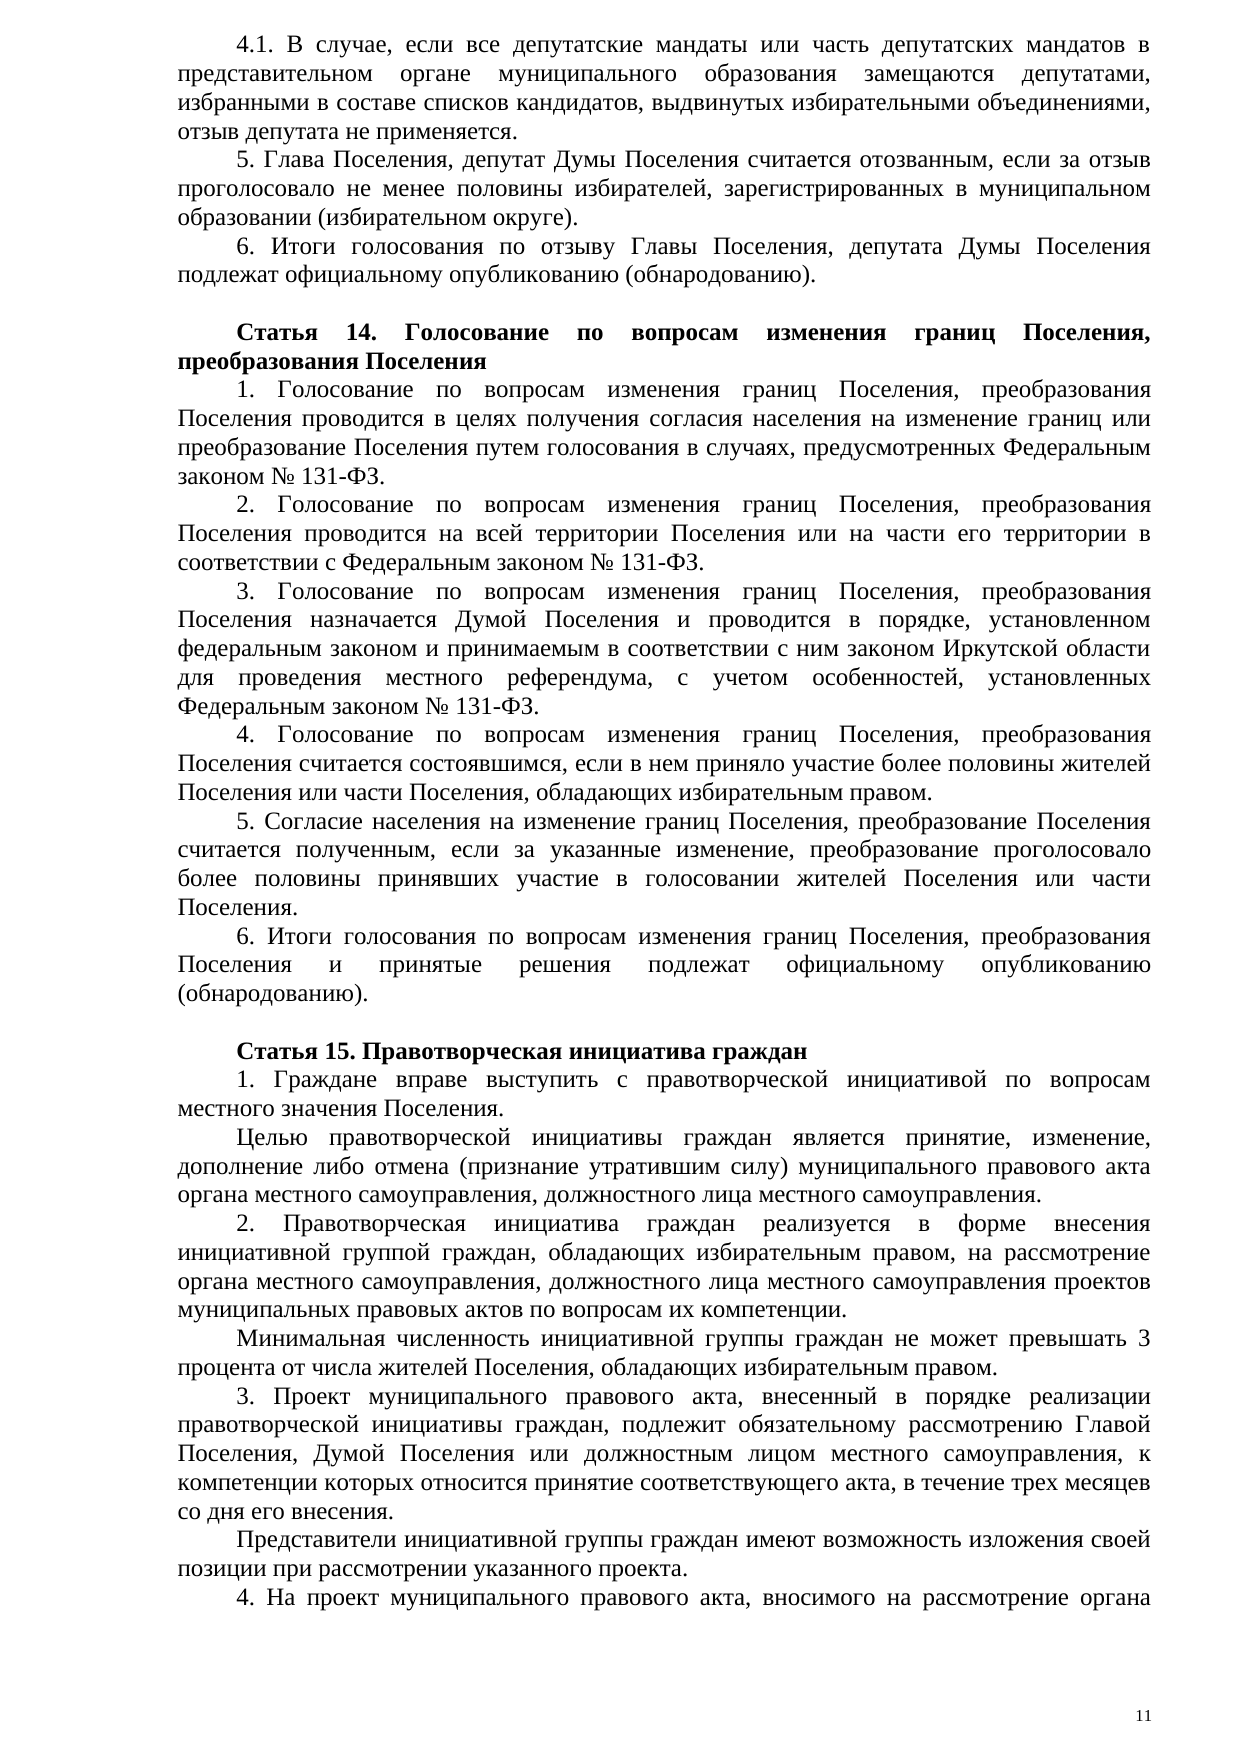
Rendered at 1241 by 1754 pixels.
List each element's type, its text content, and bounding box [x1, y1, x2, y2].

text 2. Правотворческая инициатива граждан реализуется в форме внесения инициативной группой граждан, обладающих избирательным правом, на рассмотрение органа местного самоуправления, должностного лица местного самоуправления проектов муниципальных правовых актов по вопросам их компетенции. [177, 1208, 1152, 1323]
text 1. Граждане вправе выступить с правотворческой инициативой по вопросам местного значения Поселения. [177, 1064, 1152, 1122]
text Статья 14. Голосование по вопросам изменения границ Поселения, преобразования Поселения [177, 317, 1152, 374]
text 3. Проект муниципального правового акта, внесенный в порядке реализации правотворческой инициативы граждан, подлежит обязательному рассмотрению Главой Поселения, Думой Поселения или должностным лицом местного самоуправления, к компетенции которых относится принятие соответствующего акта, в течение трех месяцев со дня его внесения. [177, 1381, 1152, 1524]
text 1. Голосование по вопросам изменения границ Поселения, преобразования Поселения проводится в целях получения согласия населения на изменение границ или преобразование Поселения путем голосования в случаях, предусмотренных Федеральным законом № 131-ФЗ. [177, 374, 1152, 489]
text Целью правотворческой инициативы граждан является принятие, изменение, дополнение либо отмена (признание утратившим силу) муниципального правового акта органа местного самоуправления, должностного лица местного самоуправления. [177, 1122, 1152, 1208]
text Представители инициативной группы граждан имеют возможность изложения своей позиции при рассмотрении указанного проекта. [177, 1524, 1152, 1582]
text 4.1. В случае, если все депутатские мандаты или часть депутатских мандатов в представительном органе муниципального образования замещаются депутатами, избранными в составе списков кандидатов, выдвинутых избирательными объединениями, отзыв депутата не применяется. [177, 29, 1152, 144]
text 6. Итоги голосования по отзыву Главы Поселения, депутата Думы Поселения подлежат официальному опубликованию (обнародованию). [177, 231, 1152, 288]
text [177, 1582, 1152, 1611]
text 6. Итоги голосования по вопросам изменения границ Поселения, преобразования Поселения и принятые решения подлежат официальному опубликованию (обнародованию). [177, 921, 1152, 1007]
text Минимальная численность инициативной группы граждан не может превышать 3 процента от числа жителей Поселения, обладающих избирательным правом. [177, 1323, 1152, 1381]
text 2. Голосование по вопросам изменения границ Поселения, преобразования Поселения проводится на всей территории Поселения или на части его территории в соответствии с Федеральным законом № 131-ФЗ. [177, 489, 1152, 576]
text Статья 15. Правотворческая инициатива граждан [177, 1036, 1152, 1064]
text 4. Голосование по вопросам изменения границ Поселения, преобразования Поселения считается состоявшимся, если в нем приняло участие более половины жителей Поселения или части Поселения, обладающих избирательным правом. [177, 719, 1152, 806]
text 5. Согласие населения на изменение границ Поселения, преобразование Поселения считается полученным, если за указанные изменение, преобразование проголосовало более половины принявших участие в голосовании жителей Поселения или части Поселения. [177, 806, 1152, 921]
text 3. Голосование по вопросам изменения границ Поселения, преобразования Поселения назначается Думой Поселения и проводится в порядке, установленном федеральным законом и принимаемым в соответствии с ним законом Иркутской области для проведения местного референдума, с учетом особенностей, установленных Федеральным законом № 131-ФЗ. [177, 576, 1152, 719]
text 5. Глава Поселения, депутат Думы Поселения считается отозванным, если за отзыв проголосовало не менее половины избирателей, зарегистрированных в муниципальном образовании (избирательном округе). [177, 144, 1152, 231]
